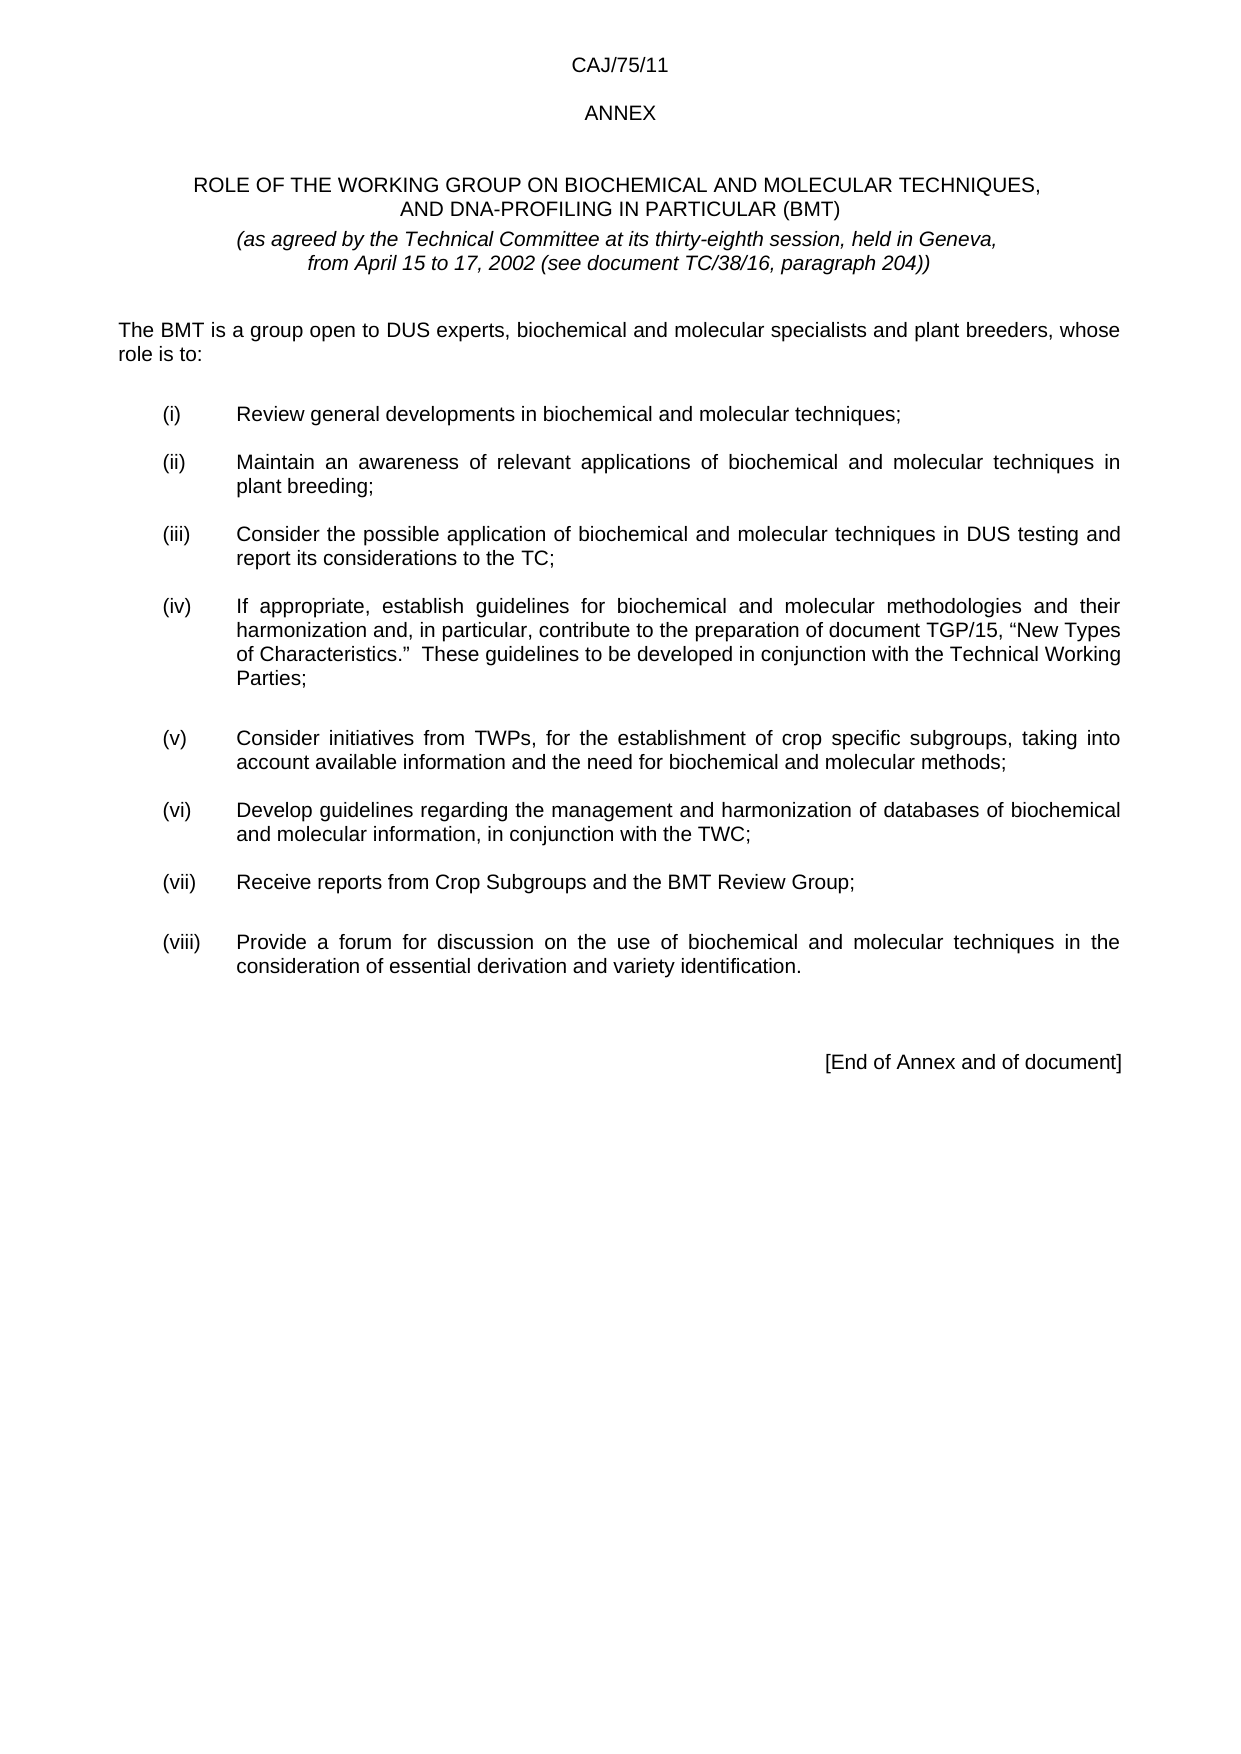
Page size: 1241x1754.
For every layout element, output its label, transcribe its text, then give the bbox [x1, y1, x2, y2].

text (as agreed by the Technical Committee at its thirty-eighth session, held in Geneva, from April 15 to 17, 2002 (see document TC/38/16, paragraph 204)) [118, 227, 1122, 275]
list Develop guidelines regarding the management and harmonization of databases of biochemical and molecular information, in conjunction with the TWC; [162, 798, 1122, 846]
list Review general developments in biochemical and molecular techniques; [162, 402, 1122, 426]
list Maintain an awareness of relevant applications of biochemical and molecular techniques in plant breeding; [162, 450, 1122, 498]
list Consider initiatives from TWPs, for the establishment of crop specific subgroups, taking into account available information and the need for biochemical and molecular methods; [162, 726, 1122, 774]
text The BMT is a group open to DUS experts, biochemical and molecular specialists and plant breeders, whose role is to: [118, 318, 1122, 366]
list Consider the possible application of biochemical and molecular techniques in DUS testing and report its considerations to the TC; [162, 522, 1122, 570]
list Provide a forum for discussion on the use of biochemical and molecular techniques in the consideration of essential derivation and variety identification. [162, 930, 1122, 978]
list If appropriate, establish guidelines for biochemical and molecular methodologies and their harmonization and, in particular, contribute to the preparation of document TGP/15, “New Types of Characteristics.” These guidelines to be developed in conjunction with the Technical Working Parties; [162, 594, 1122, 689]
list Receive reports from Crop Subgroups and the BMT Review Group; [162, 870, 1122, 894]
text [End of Annex and of document] [118, 1050, 1122, 1074]
text ROLE OF THE WORKING GROUP ON BIOCHEMICAL AND MOLECULAR TECHNIQUES, AND DNA-PROFILING IN PARTICULAR (BMT) [118, 173, 1122, 221]
